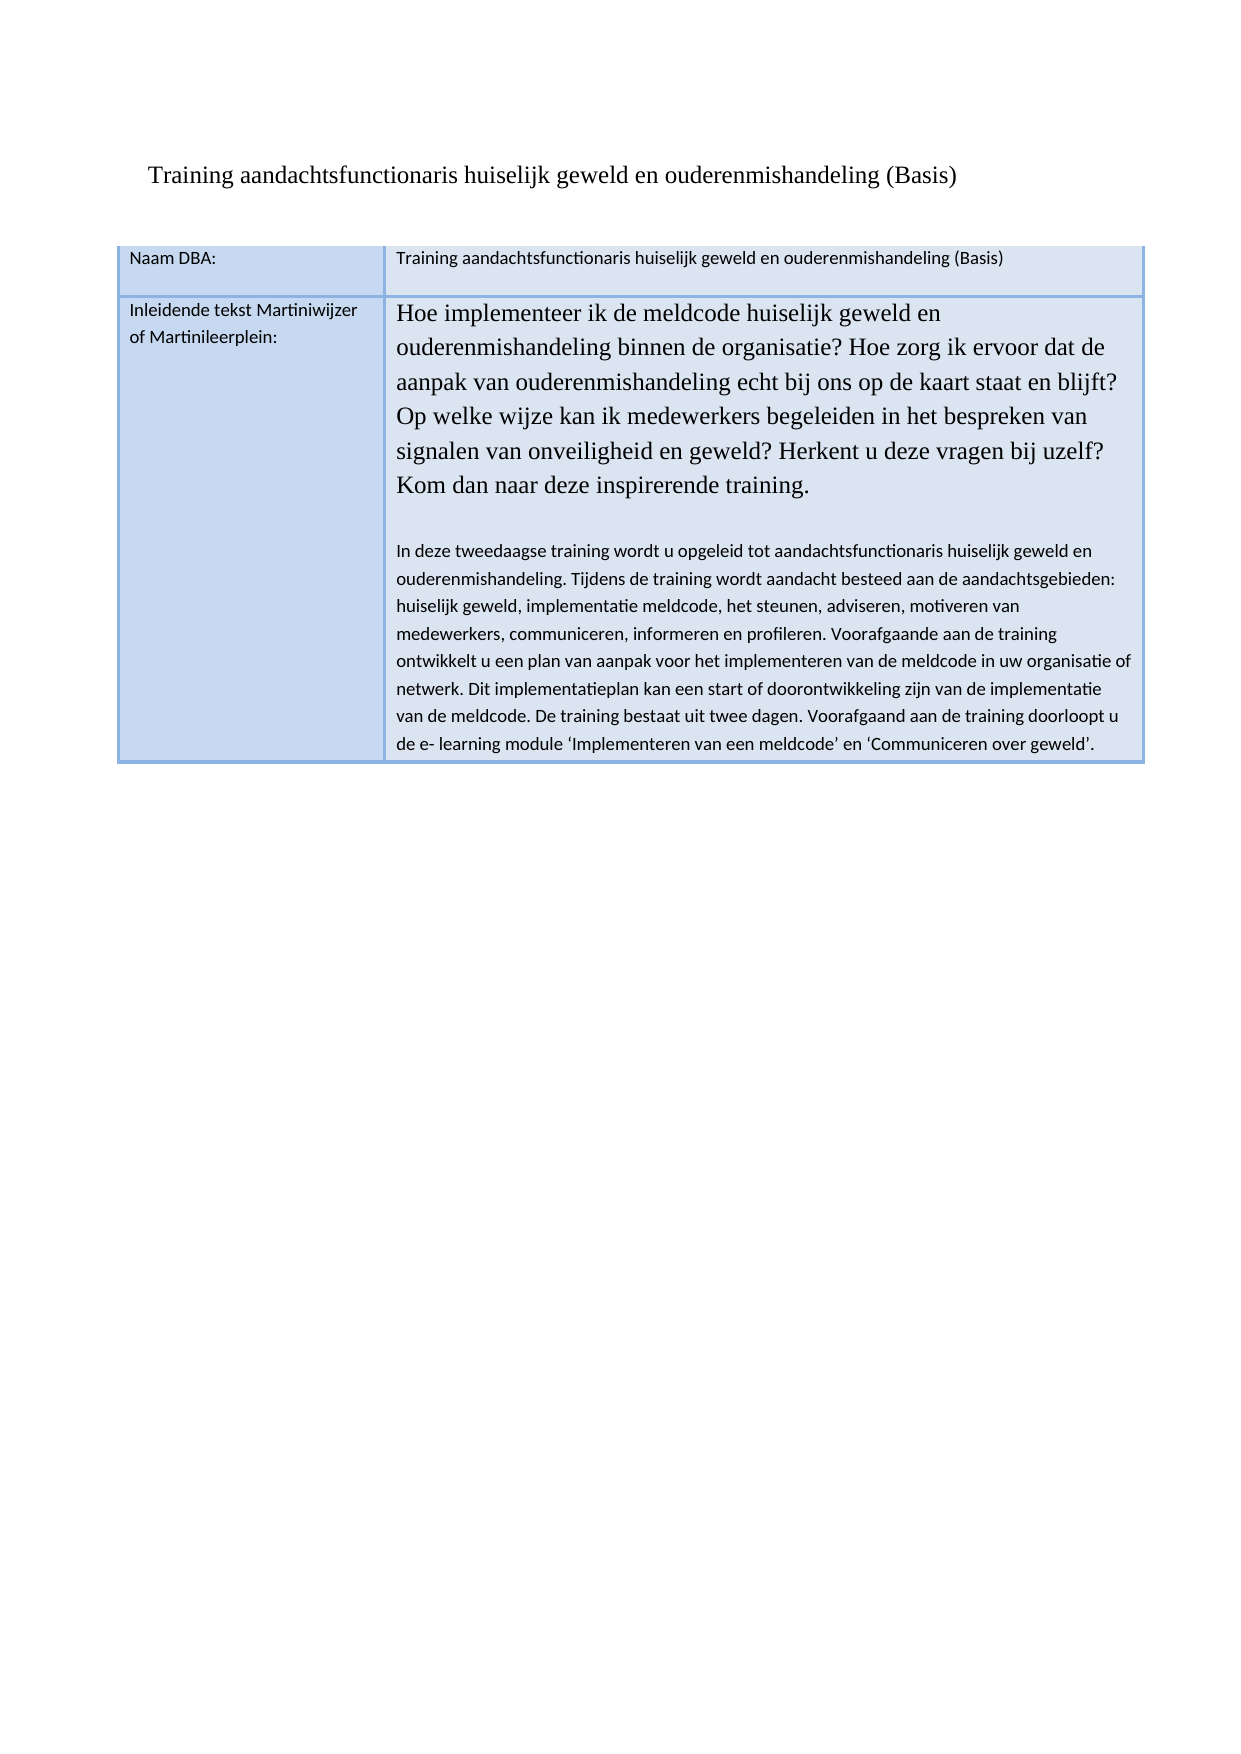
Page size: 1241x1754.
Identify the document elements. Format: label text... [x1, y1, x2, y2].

table_cell Inleidende tekst Martiniwijzer of Martinileerplein: [120, 298, 383, 760]
table_header Naam DBA: [120, 246, 383, 295]
table_cell In deze tweedaagse training wordt u opgeleid tot aandachtsfunctionaris huiselijk geweld en ouderenmishandeling. Tijdens de training wordt aandacht besteed aan de aandachtsgebieden: huiselijk geweld, implementatie meldcode, het steunen, adviseren, motiveren van medewerkers, communiceren, informeren en profileren. Voorafgaande aan de training ontwikkelt u een plan van aanpak voor het implementeren van de meldcode in uw organisatie of netwerk. Dit implementatieplan kan een start of doorontwikkeling zijn van de implementatie van de meldcode. De training bestaat uit twee dagen. Voorafgaand aan de training doorloopt u de e- learning module ‘Implementeren van een meldcode’ en ‘Communiceren over geweld’. [386, 298, 1142, 760]
table_header [386, 246, 1142, 295]
